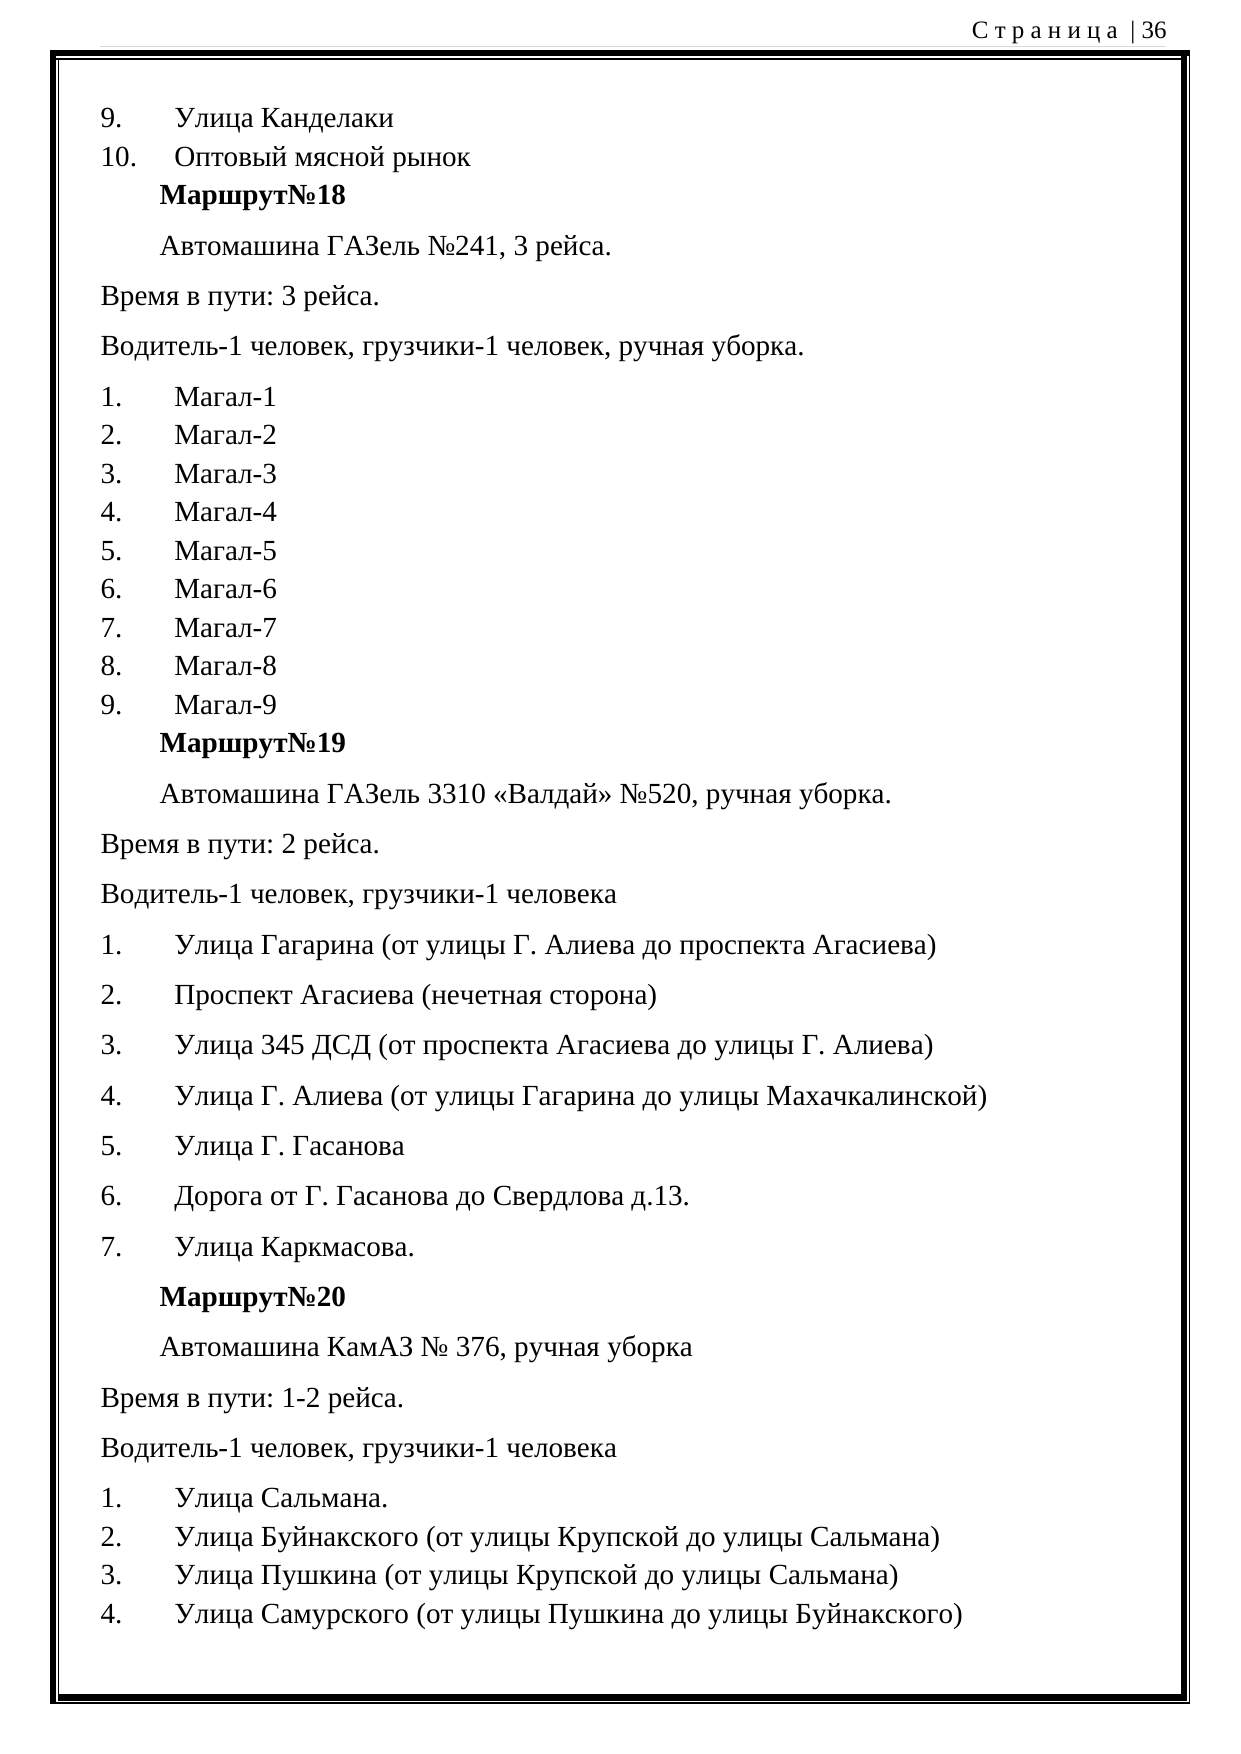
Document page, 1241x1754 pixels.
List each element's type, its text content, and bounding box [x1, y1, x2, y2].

text Время в пути: 3 рейса. [100, 278, 1166, 312]
text Водитель-1 человек, грузчики-1 человека [100, 877, 1166, 910]
list Магал-3 [100, 456, 1166, 489]
list Магал-4 [100, 494, 1166, 528]
list Магал-1 [100, 379, 1166, 412]
text Время в пути: 2 рейса. [100, 826, 1166, 860]
text Водитель-1 человек, грузчики-1 человека [100, 1430, 1166, 1463]
list Магал-8 [100, 648, 1166, 682]
list Улица Г. Гасанова [100, 1128, 1166, 1162]
list Магал-6 [100, 571, 1166, 605]
text Время в пути: 1-2 рейса. [100, 1380, 1166, 1413]
list Дорога от Г. Гасанова до Свердлова д.13. [100, 1178, 1166, 1212]
text Автомашина КамАЗ № 376, ручная уборка [100, 1329, 1166, 1363]
text Маршрут№20 [100, 1279, 1166, 1313]
text Автомашина ГАЗель 3310 «Валдай» №520, ручная уборка. [100, 776, 1166, 809]
list Улица Пушкина (от улицы Крупской до улицы Сальмана) [100, 1557, 1166, 1591]
list Улица Каркмасова. [100, 1229, 1166, 1262]
list Улица Сальмана. [100, 1480, 1166, 1514]
list Улица Буйнакского (от улицы Крупской до улицы Сальмана) [100, 1519, 1166, 1552]
text Автомашина ГАЗель №241, 3 рейса. [100, 228, 1166, 261]
list Магал-7 [100, 610, 1166, 643]
text Маршрут№19 [100, 726, 1166, 759]
text Водитель-1 человек, грузчики-1 человек, ручная уборка. [100, 328, 1166, 362]
list Оптовый мясной рынок [100, 139, 1166, 172]
list Магал-2 [100, 417, 1166, 451]
list Проспект Агасиева (нечетная сторона) [100, 977, 1166, 1011]
text Маршрут№18 [100, 177, 1166, 211]
list Улица Гагарина (от улицы Г. Алиева до проспекта Агасиева) [100, 927, 1166, 960]
list Улица Г. Алиева (от улицы Гагарина до улицы Махачкалинской) [100, 1078, 1166, 1111]
list Улица Самурского (от улицы Пушкина до улицы Буйнакского) [100, 1596, 1166, 1629]
list Улица 345 ДСД (от проспекта Агасиева до улицы Г. Алиева) [100, 1027, 1166, 1061]
list Магал-5 [100, 533, 1166, 566]
list Улица Канделаки [100, 100, 1166, 134]
list Магал-9 [100, 687, 1166, 721]
